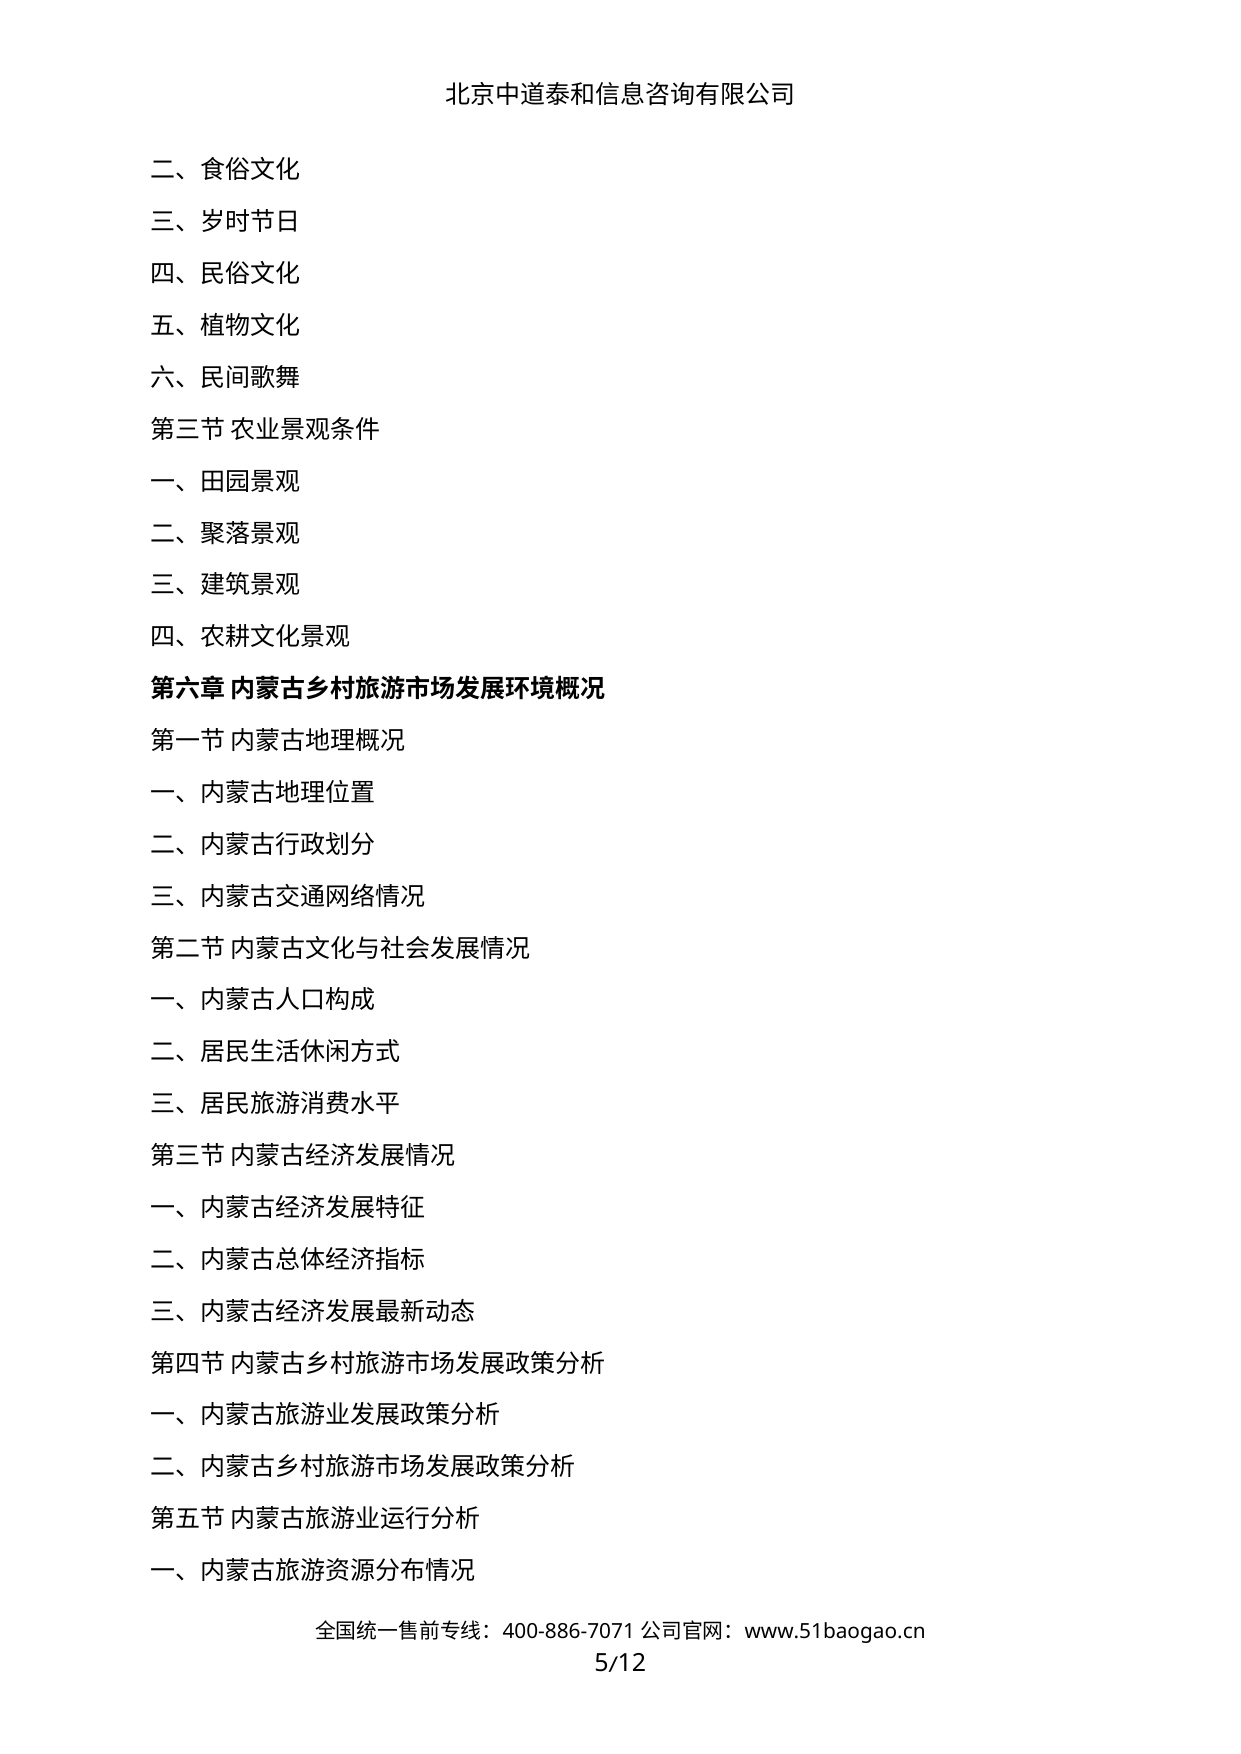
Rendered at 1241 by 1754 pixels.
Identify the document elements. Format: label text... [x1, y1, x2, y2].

text 二、聚落景观 [150, 513, 1090, 549]
text 二、内蒙古行政划分 [150, 824, 1090, 861]
text 第三节 农业景观条件 [150, 409, 1090, 446]
text 一、内蒙古地理位置 [150, 772, 1090, 809]
text 三、岁时节日 [150, 202, 1090, 238]
text 第五节 内蒙古旅游业运行分析 [150, 1499, 1090, 1535]
text 二、内蒙古总体经济指标 [150, 1239, 1090, 1276]
text 五、植物文化 [150, 306, 1090, 342]
text 第三节 内蒙古经济发展情况 [150, 1136, 1090, 1172]
text 第二节 内蒙古文化与社会发展情况 [150, 928, 1090, 964]
text 第一节 内蒙古地理概况 [150, 721, 1090, 757]
text 六、民间歌舞 [150, 357, 1090, 394]
text 二、内蒙古乡村旅游市场发展政策分析 [150, 1447, 1090, 1483]
text 四、农耕文化景观 [150, 617, 1090, 653]
text 一、内蒙古旅游资源分布情况 [150, 1551, 1090, 1587]
text 四、民俗文化 [150, 254, 1090, 290]
text 三、内蒙古经济发展最新动态 [150, 1291, 1090, 1327]
text 第四节 内蒙古乡村旅游市场发展政策分析 [150, 1343, 1090, 1379]
text 第六章 内蒙古乡村旅游市场发展环境概况 [150, 669, 1090, 705]
text 三、建筑景观 [150, 565, 1090, 601]
text 一、内蒙古旅游业发展政策分析 [150, 1395, 1090, 1431]
text 三、居民旅游消费水平 [150, 1084, 1090, 1120]
text 二、居民生活休闲方式 [150, 1032, 1090, 1068]
text 二、食俗文化 [150, 150, 1090, 186]
text 一、内蒙古经济发展特征 [150, 1187, 1090, 1224]
text 三、内蒙古交通网络情况 [150, 876, 1090, 912]
text 一、田园景观 [150, 461, 1090, 497]
text 一、内蒙古人口构成 [150, 980, 1090, 1016]
